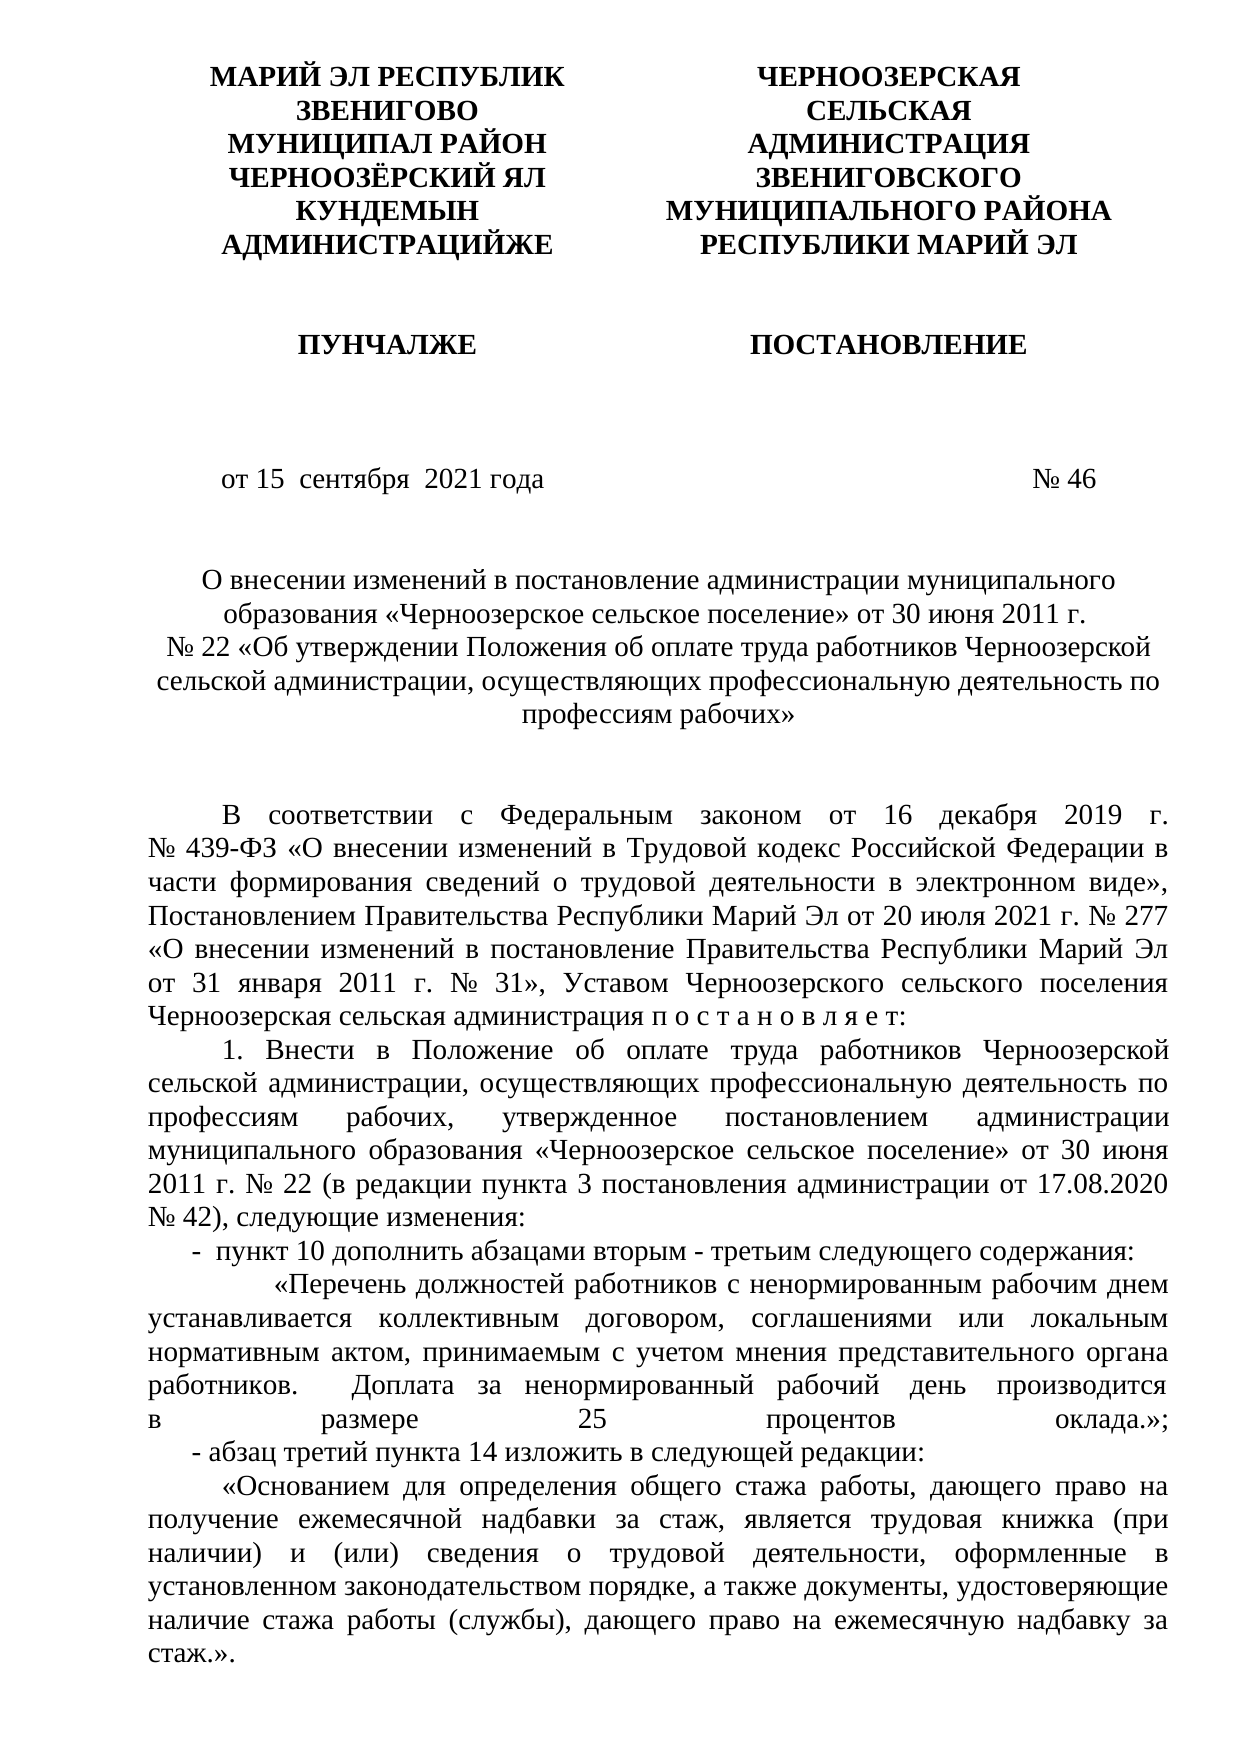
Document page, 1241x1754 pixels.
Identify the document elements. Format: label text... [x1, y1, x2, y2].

text В соответствии с Федеральным законом от 16 декабря . № 439-ФЗ «О внесении изменений в Трудовой кодекс Российской Федерации в части формирования сведений о трудовой деятельности в электронном виде», Постановлением Правительства Республики Марий Эл от 20 июля . № 277 «О внесении изменений в постановление Правительства Республики Марий Эл от 31 января 2011 г. № 31», Уставом Черноозерского сельского поселения Черноозерская сельская администрация п о с т а н о в л я е т: [148, 797, 1169, 1032]
text 1. Внести в Положение об оплате труда работников Черноозерской сельской администрации, осуществляющих профессиональную деятельность по профессиям рабочих, утвержденное постановлением администрации муниципального образования «Черноозерское сельское поселение» от 30 июня . № 22 (в редакции пункта 3 постановления администрации от 17.08.2020 № 42), следующие изменения: [148, 1032, 1169, 1233]
text «Основанием для определения общего стажа работы, дающего право на получение ежемесячной надбавки за стаж, является трудовая книжка (при наличии) и (или) сведения о трудовой деятельности, оформленные в установленном законодательством порядке, а также документы, удостоверяющие наличие стажа работы (службы), дающего право на ежемесячную надбавку за стаж.». [148, 1468, 1169, 1669]
text - пункт 10 дополнить абзацами вторым - третьим следующего содержания: [148, 1233, 1169, 1267]
table_header ЧЕРНООЗЕРСКАЯ СЕЛЬСКАЯ АДМИНИСТРАЦИЯ ЗВЕНИГОВСКОГО МУНИЦИПАЛЬНОГО РАЙОНА РЕСПУБЛИКИ МАРИЙ ЭЛ ПОСТАНОВЛЕНИЕ [638, 59, 1139, 428]
text О внесении изменений в постановление администрации муниципального образования «Черноозерское сельское поселение» от 30 июня . № 22 «Об утверждении Положения об оплате труда работников Черноозерской сельской администрации, осуществляющих профессиональную деятельность по профессиям рабочих» [148, 562, 1169, 730]
table_header МАРИЙ ЭЛ РЕСПУБЛИК ЗВЕНИГОВО МУНИЦИПАЛ РАЙОН ЧЕРНООЗЁРСКИЙ ЯЛ КУНДЕМЫН АДМИНИСТРАЦИЙЖЕ ПУНЧАЛЖЕ [136, 59, 638, 428]
text «Перечень должностей работников с ненормированным рабочим днем устанавливается коллективным договором, соглашениями или локальным нормативным актом, принимаемым с учетом мнения представительного органа работников. Доплата за ненормированный рабочий день производится в размере 25 процентов оклада.»; - абзац третий пункта 14 изложить в следующей редакции: [148, 1267, 1169, 1468]
list от 15 сентября 2021 года № 46 [148, 462, 1169, 495]
